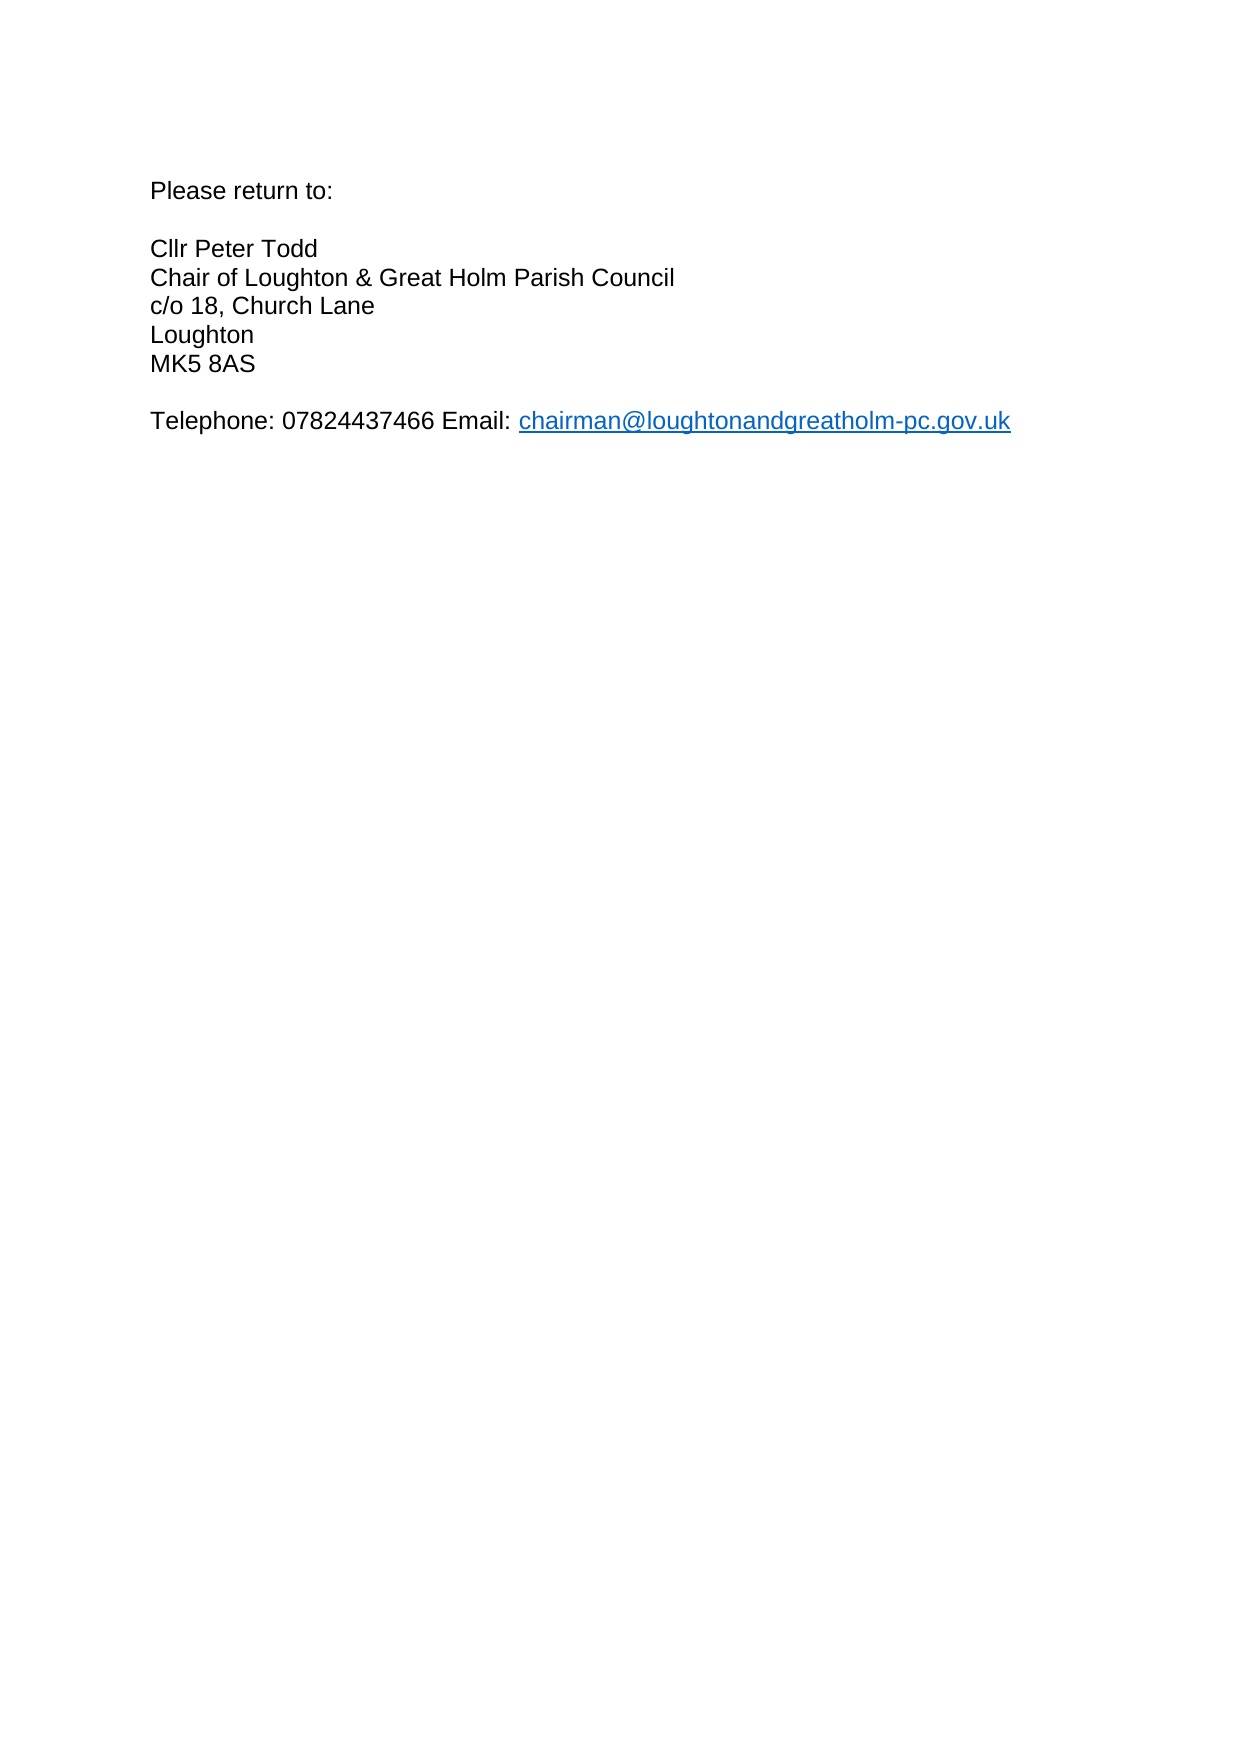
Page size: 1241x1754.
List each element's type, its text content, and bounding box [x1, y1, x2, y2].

text Telephone: 07824437466 Email: chairman@loughtonandgreatholm-pc.gov.uk [150, 406, 1090, 435]
text c/o 18, Church Lane [150, 291, 1090, 320]
text Please return to: [150, 176, 1090, 205]
text Chair of Loughton & Great Holm Parish Council [150, 263, 1090, 291]
text Loughton [150, 320, 1090, 349]
text MK5 8AS [150, 349, 1090, 378]
text Cllr Peter Todd [150, 234, 1090, 263]
